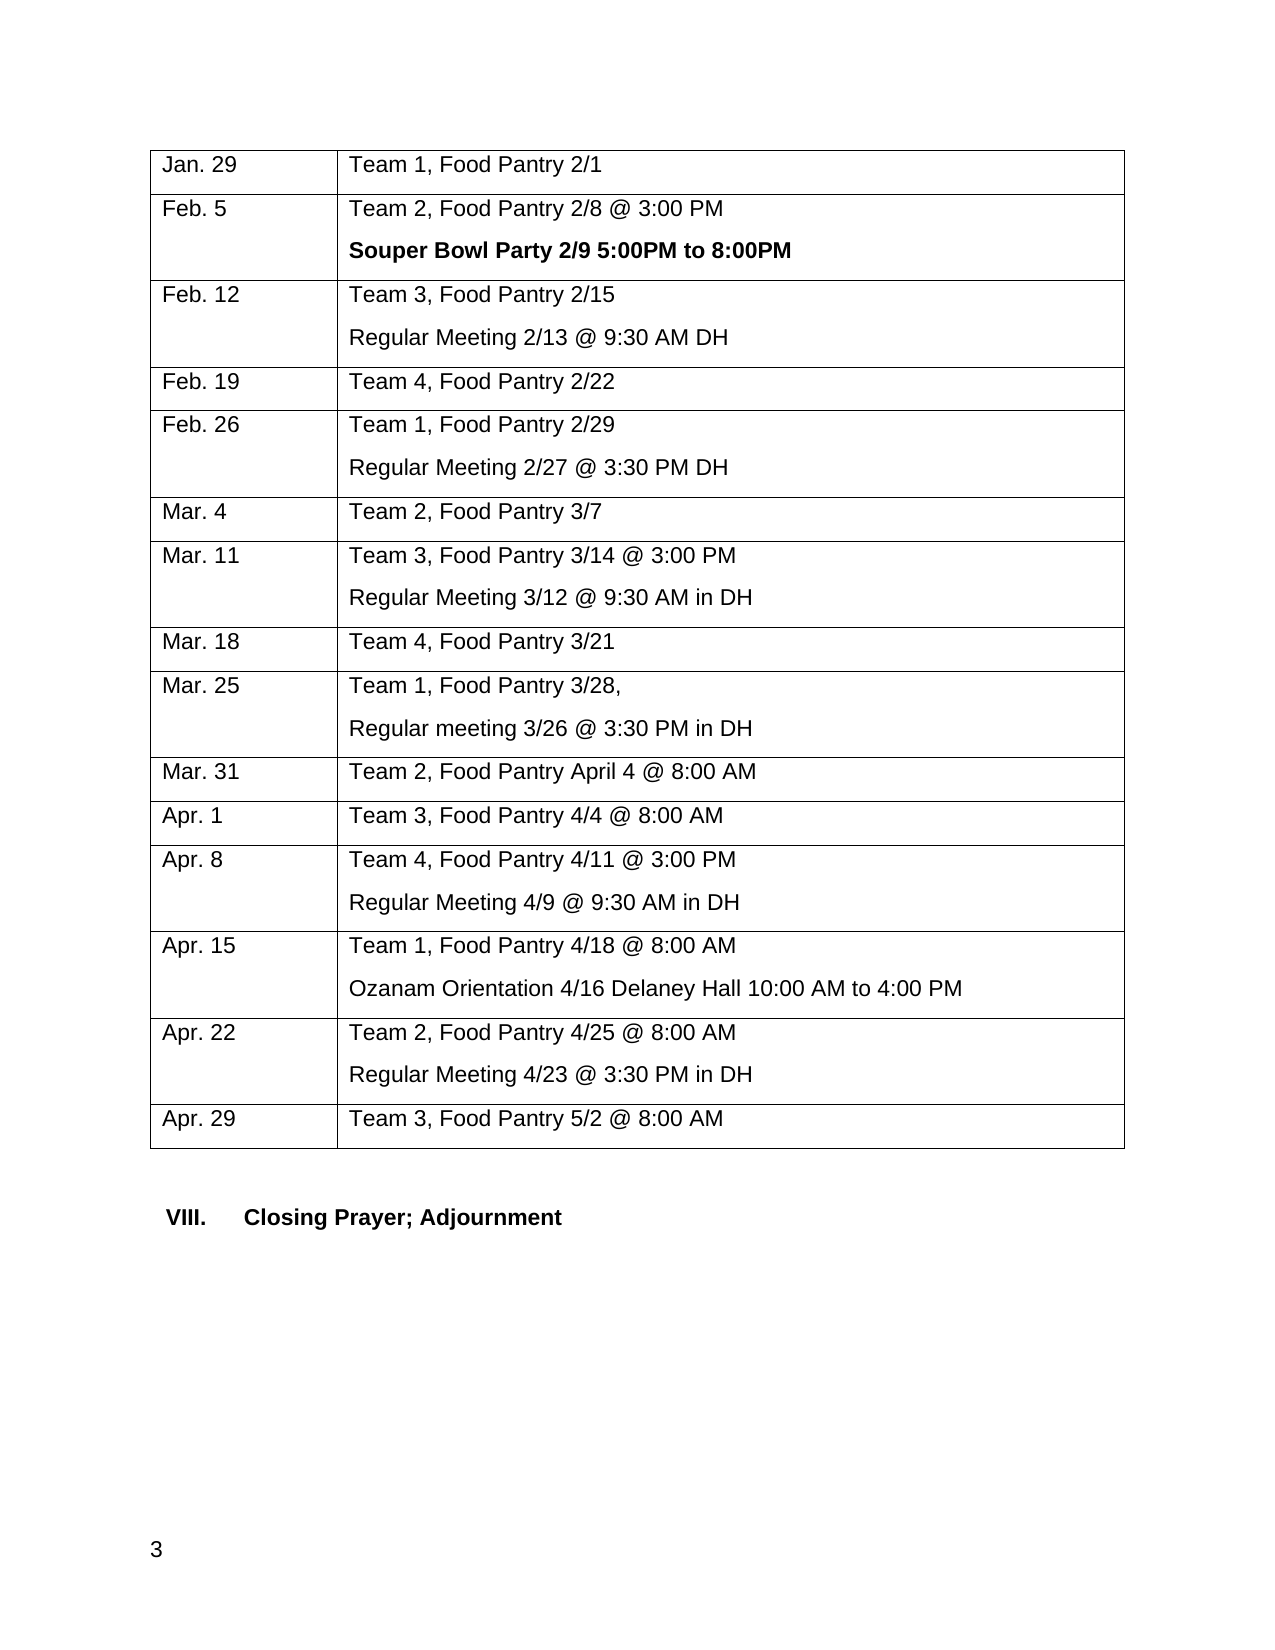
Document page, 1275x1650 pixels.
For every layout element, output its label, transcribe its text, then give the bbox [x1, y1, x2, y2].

table_cell Mar. 18 [151, 628, 337, 671]
table_cell Team 4, Food Pantry 3/21 [338, 628, 1124, 671]
table_cell Jan. 29 [151, 151, 337, 194]
table_cell Apr. 8 [151, 846, 337, 931]
table_cell Team 2, Food Pantry 2/8 @ 3:00 PM Souper Bowl Party 2/9 5:00PM to 8:00PM [338, 195, 1124, 280]
list Closing Prayer; Adjournment [206, 1204, 1125, 1231]
table_cell Feb. 26 [151, 411, 337, 497]
table_cell Apr. 22 [151, 1019, 337, 1104]
table_cell Team 2, Food Pantry 4/25 @ 8:00 AM Regular Meeting 4/23 @ 3:30 PM in DH [338, 1019, 1124, 1104]
table_cell Team 4, Food Pantry 2/22 [338, 368, 1124, 410]
table_cell Mar. 31 [151, 758, 337, 801]
table_cell Team 1, Food Pantry 2/29 Regular Meeting 2/27 @ 3:30 PM DH [338, 411, 1124, 497]
table_cell Feb. 12 [151, 281, 337, 367]
table_cell Team 1, Food Pantry 2/1 [338, 151, 1124, 194]
table_cell Mar. 25 [151, 672, 337, 757]
table_cell Mar. 4 [151, 498, 337, 541]
table_cell Apr. 29 [151, 1105, 337, 1148]
table_cell Team 2, Food Pantry 3/7 [338, 498, 1124, 541]
table_cell Team 1, Food Pantry 4/18 @ 8:00 AM Ozanam Orientation 4/16 Delaney Hall 10:00 AM to 4:00 PM [338, 932, 1124, 1018]
table_cell Team 3, Food Pantry 5/2 @ 8:00 AM [338, 1105, 1124, 1148]
table_cell Team 3, Food Pantry 3/14 @ 3:00 PM Regular Meeting 3/12 @ 9:30 AM in DH [338, 542, 1124, 627]
table_cell Feb. 5 [151, 195, 337, 280]
table_cell Team 4, Food Pantry 4/11 @ 3:00 PM Regular Meeting 4/9 @ 9:30 AM in DH [338, 846, 1124, 931]
table_cell Team 3, Food Pantry 4/4 @ 8:00 AM [338, 802, 1124, 845]
table_cell Team 3, Food Pantry 2/15 Regular Meeting 2/13 @ 9:30 AM DH [338, 281, 1124, 367]
table_cell Team 2, Food Pantry April 4 @ 8:00 AM [338, 758, 1124, 801]
table_cell Feb. 19 [151, 368, 337, 410]
table_cell Apr. 15 [151, 932, 337, 1018]
table_cell Team 1, Food Pantry 3/28, Regular meeting 3/26 @ 3:30 PM in DH [338, 672, 1124, 757]
table_cell Mar. 11 [151, 542, 337, 627]
table_cell Apr. 1 [151, 802, 337, 845]
